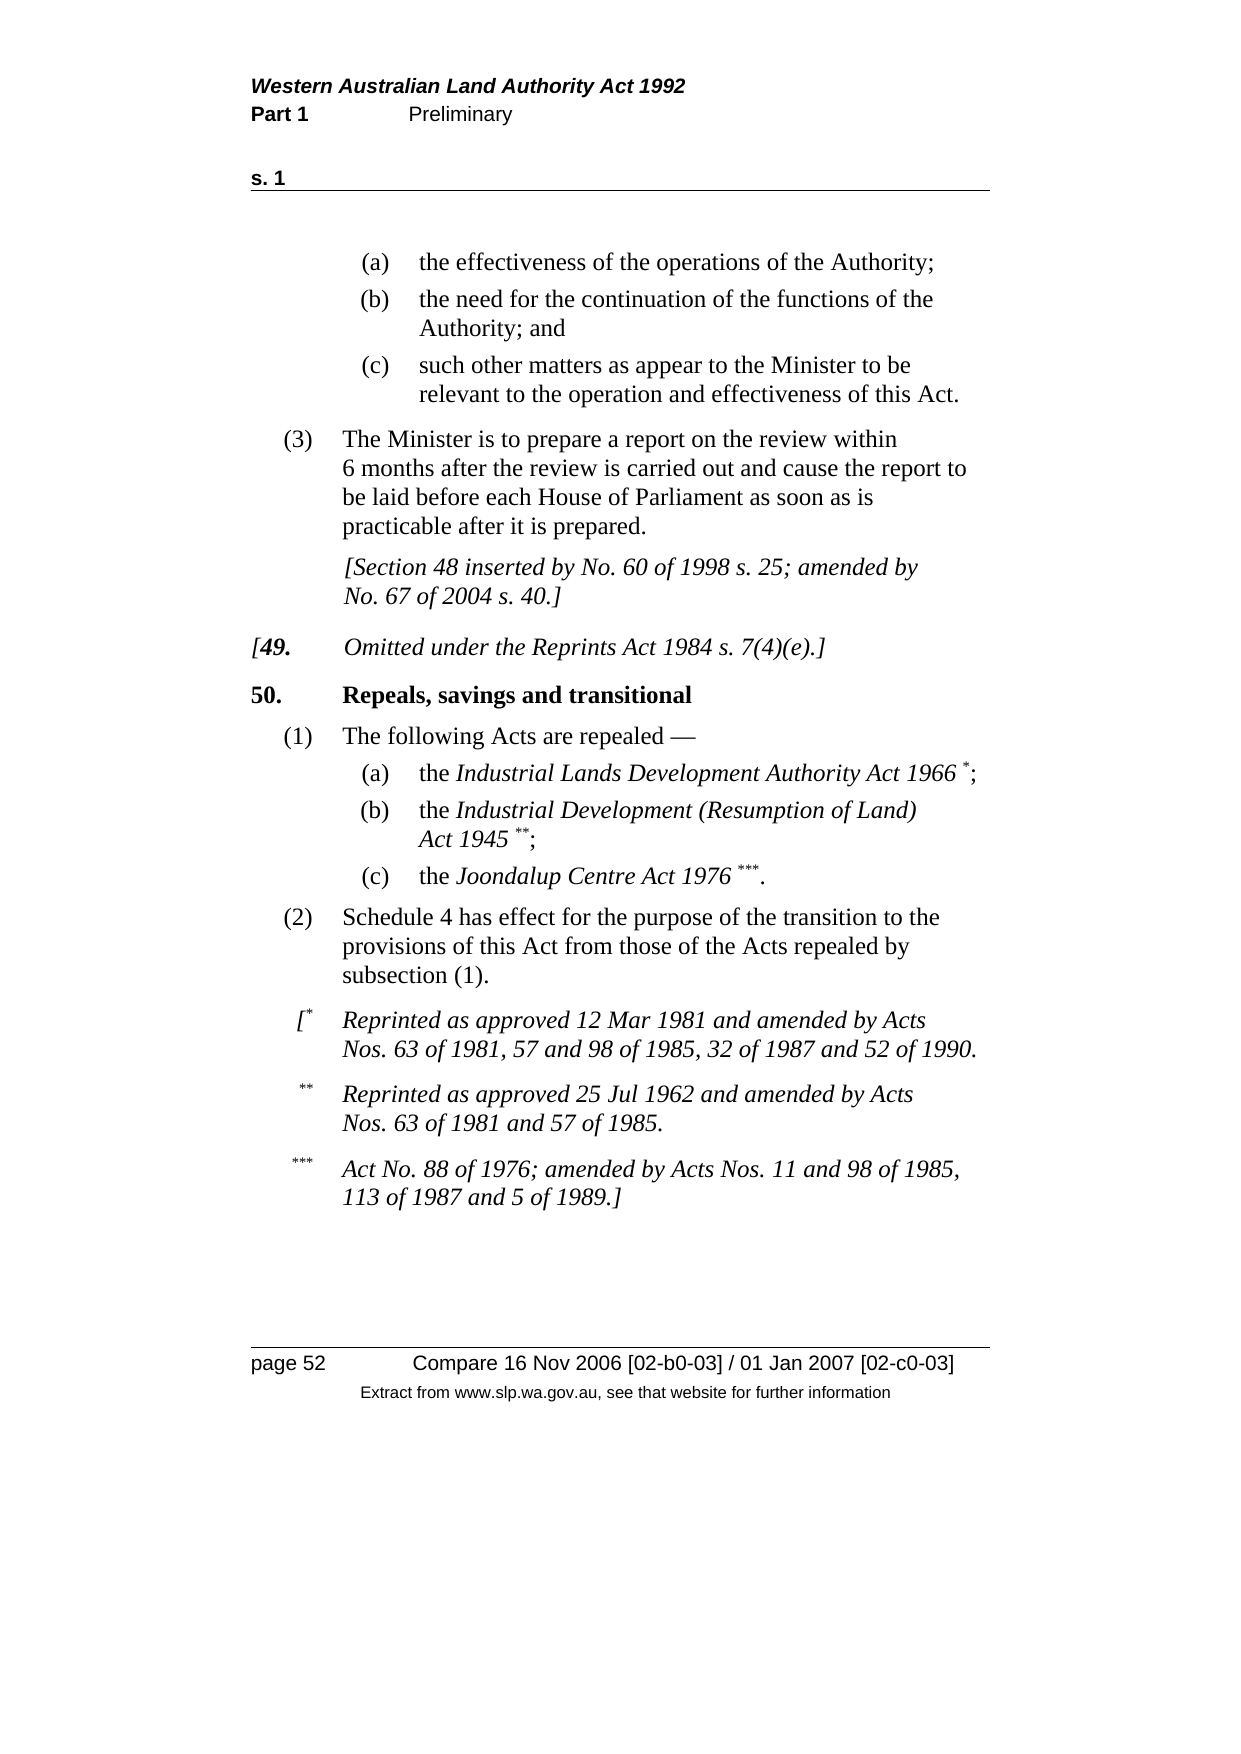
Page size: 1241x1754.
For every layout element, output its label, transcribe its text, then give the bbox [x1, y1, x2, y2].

text (b) the need for the continuation of the functions of the Authority; and [251, 284, 990, 342]
text [* Reprinted as approved 12 Mar 1981 and amended by Acts Nos. 63 of 1981, 57 and 98 of 1985, 32 of 1987 and 52 of 1990. [251, 1005, 990, 1063]
text (a) the effectiveness of the operations of the Authority; [251, 247, 990, 276]
text (c) the Joondalup Centre Act 1976 ***. [251, 861, 990, 890]
text (a) the Industrial Lands Development Authority Act 1966 *; [251, 758, 990, 787]
text *** Act No. 88 of 1976; amended by Acts Nos. 11 and 98 of 1985, 113 of 1987 and 5 of 1989.] [251, 1154, 990, 1211]
text [Section 48 inserted by No. 60 of 1998 s. 25; amended by No. 67 of 2004 s. 40.] [251, 552, 990, 609]
text ** Reprinted as approved 25 Jul 1962 and amended by Acts Nos. 63 of 1981 and 57 of 1985. [251, 1079, 990, 1137]
text (3) The Minister is to prepare a report on the review within 6 months after the review is carried out and cause the report to be laid before each House of Parliament as soon as is practicable after it is prepared. [251, 424, 990, 539]
text [49. Omitted under the Reprints Act 1984 s. 7(4)(e).] [251, 632, 990, 661]
subtitle 50. Repeals, savings and transitional [251, 680, 990, 709]
text (1) The following Acts are repealed — [251, 721, 990, 750]
text (b) the Industrial Development (Resumption of Land) Act 1945 **; [251, 795, 990, 853]
text (c) such other matters as appear to the Minister to be relevant to the operation and effectiveness of this Act. [251, 350, 990, 408]
text (2) Schedule 4 has effect for the purpose of the transition to the provisions of this Act from those of the Acts repealed by subsection (1). [251, 902, 990, 989]
